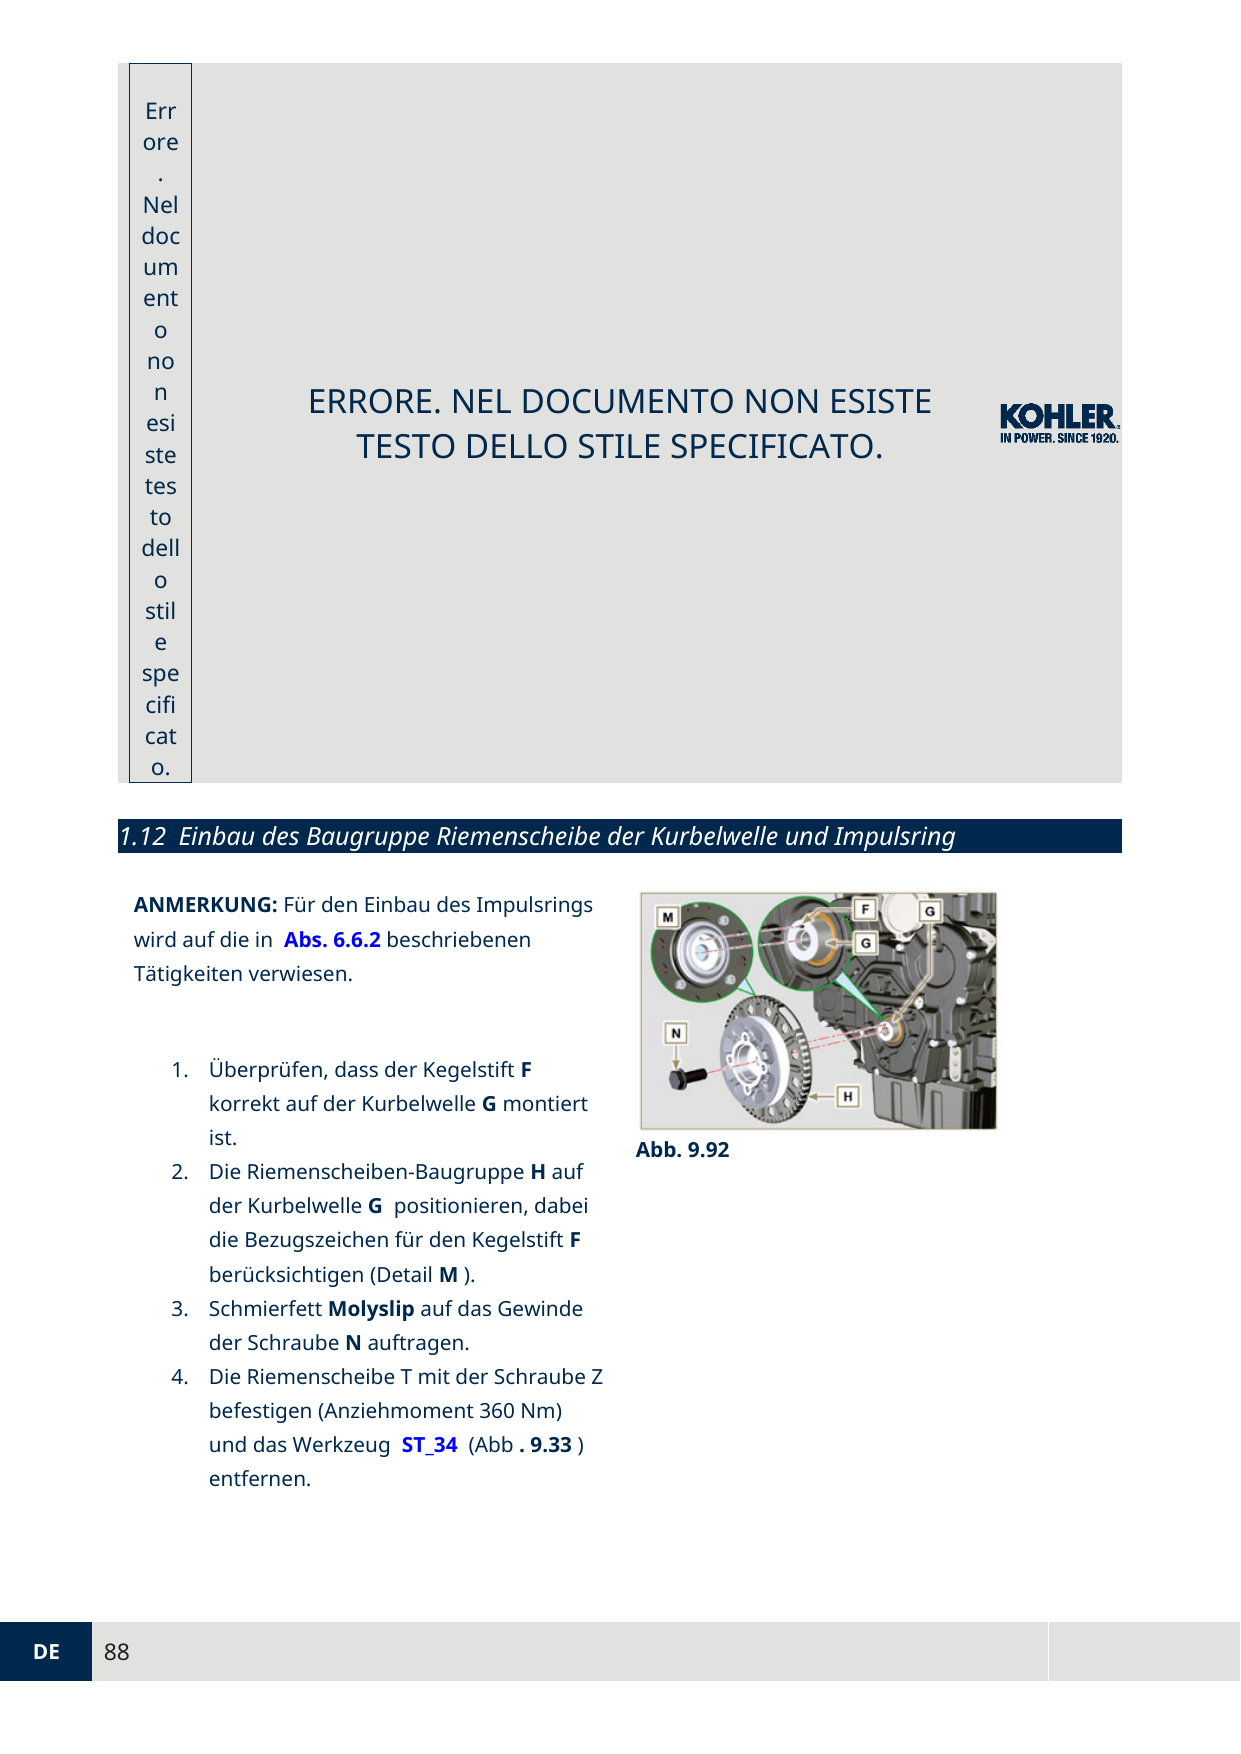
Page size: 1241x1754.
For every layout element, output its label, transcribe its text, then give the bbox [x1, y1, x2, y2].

table_header Abb. 9.92 [620, 872, 1122, 1510]
picture [635, 887, 1002, 1135]
picture [1000, 403, 1121, 443]
table_header ANMERKUNG: Für den Einbau des Impulsrings wird auf die in Abs. 6.6.2 beschriebenen Tätigkeiten verwiesen. Überprüfen, dass der Kegelstift F korrekt auf der Kurbelwelle G montiert ist. Die Riemenscheiben-Baugruppe H auf der Kurbelwelle G positionieren, dabei die Bezugszeichen für den Kegelstift F berücksichtigen (Detail M ). Schmierfett Molyslip auf das Gewinde der Schraube N auftragen. Die Riemenscheibe T mit der Schraube Z befestigen (Anziehmoment 360 Nm) und das Werkzeug ST_34 (Abb . 9.33 ) entfernen. [118, 872, 620, 1510]
subtitle Einbau des Baugruppe Riemenscheibe der Kurbelwelle und Impulsring [118, 819, 1122, 853]
